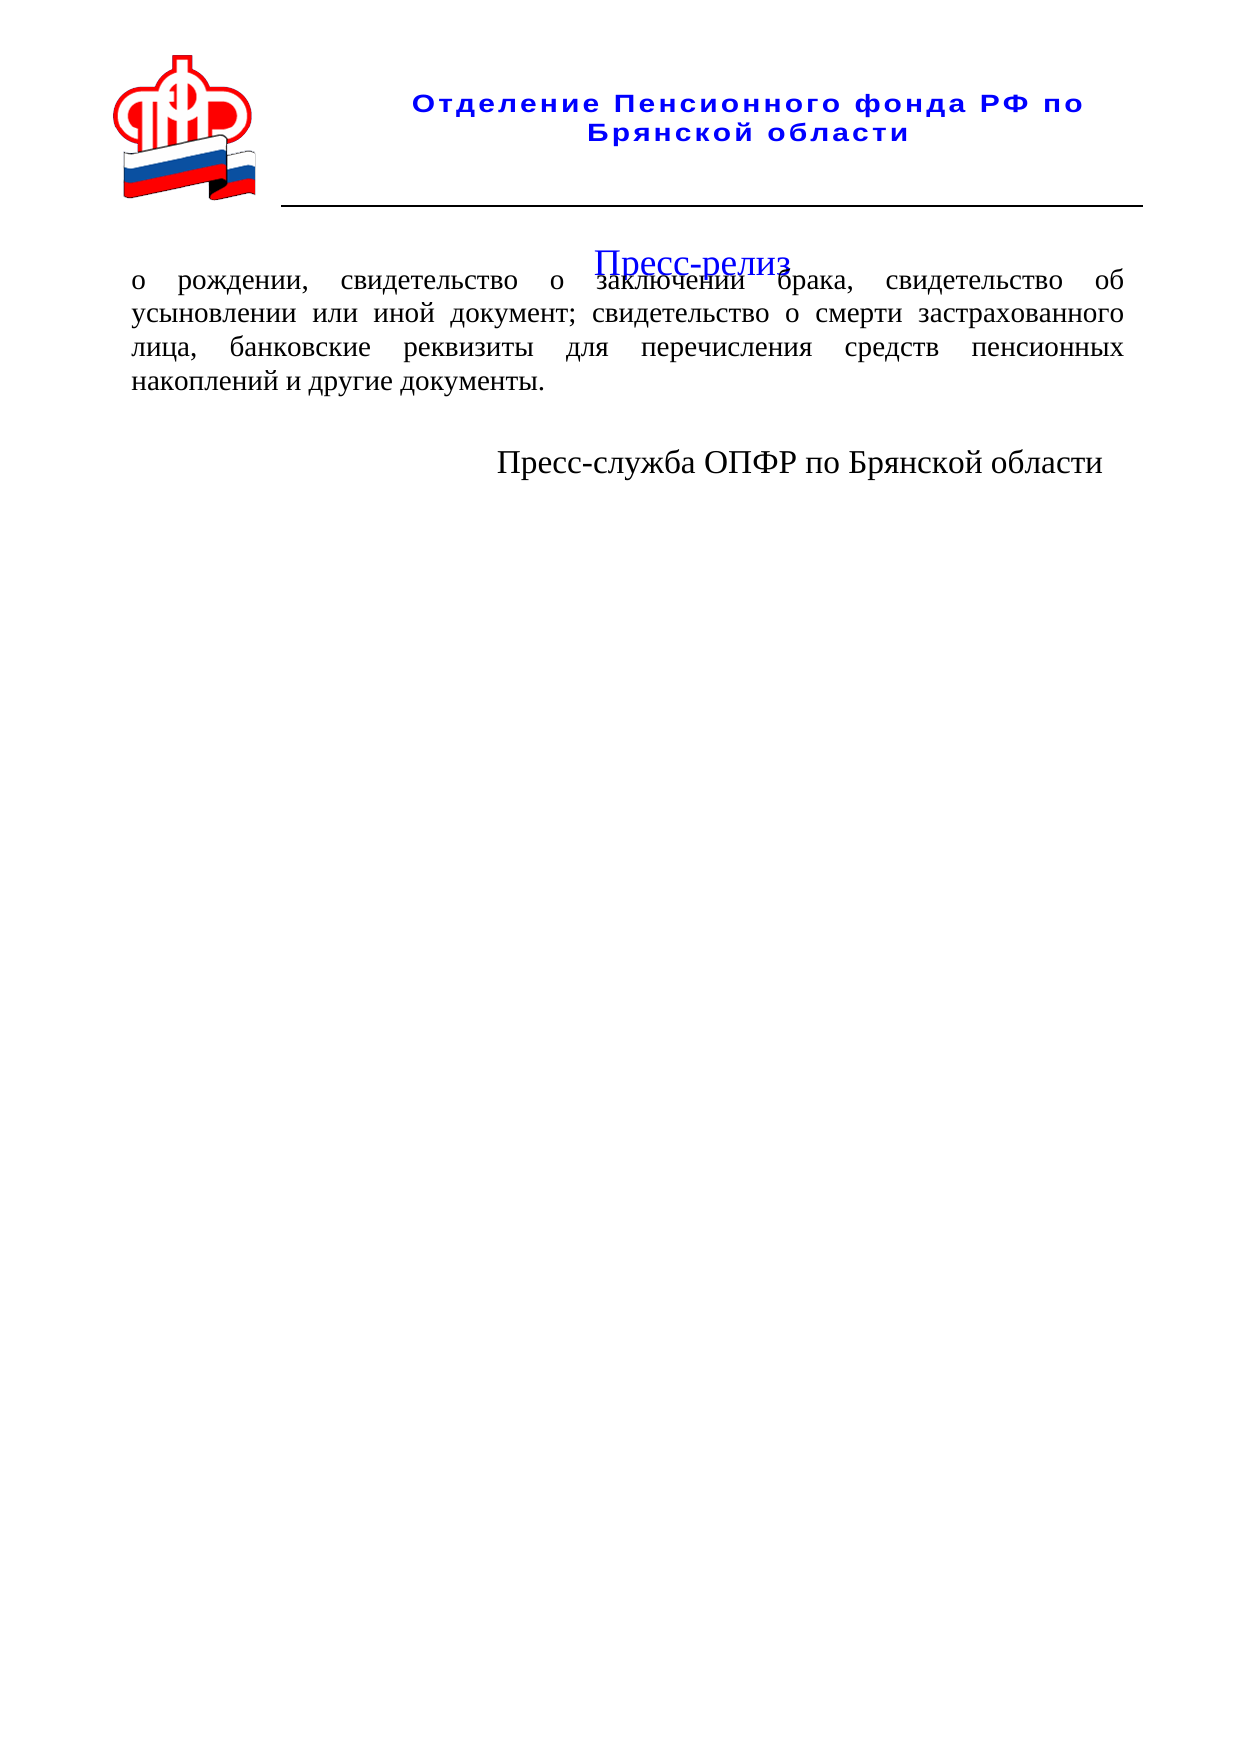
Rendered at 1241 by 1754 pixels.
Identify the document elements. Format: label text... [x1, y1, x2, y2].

picture [112, 55, 256, 201]
text Пресс-служба ОПФР по Брянской области [131, 442, 1125, 481]
